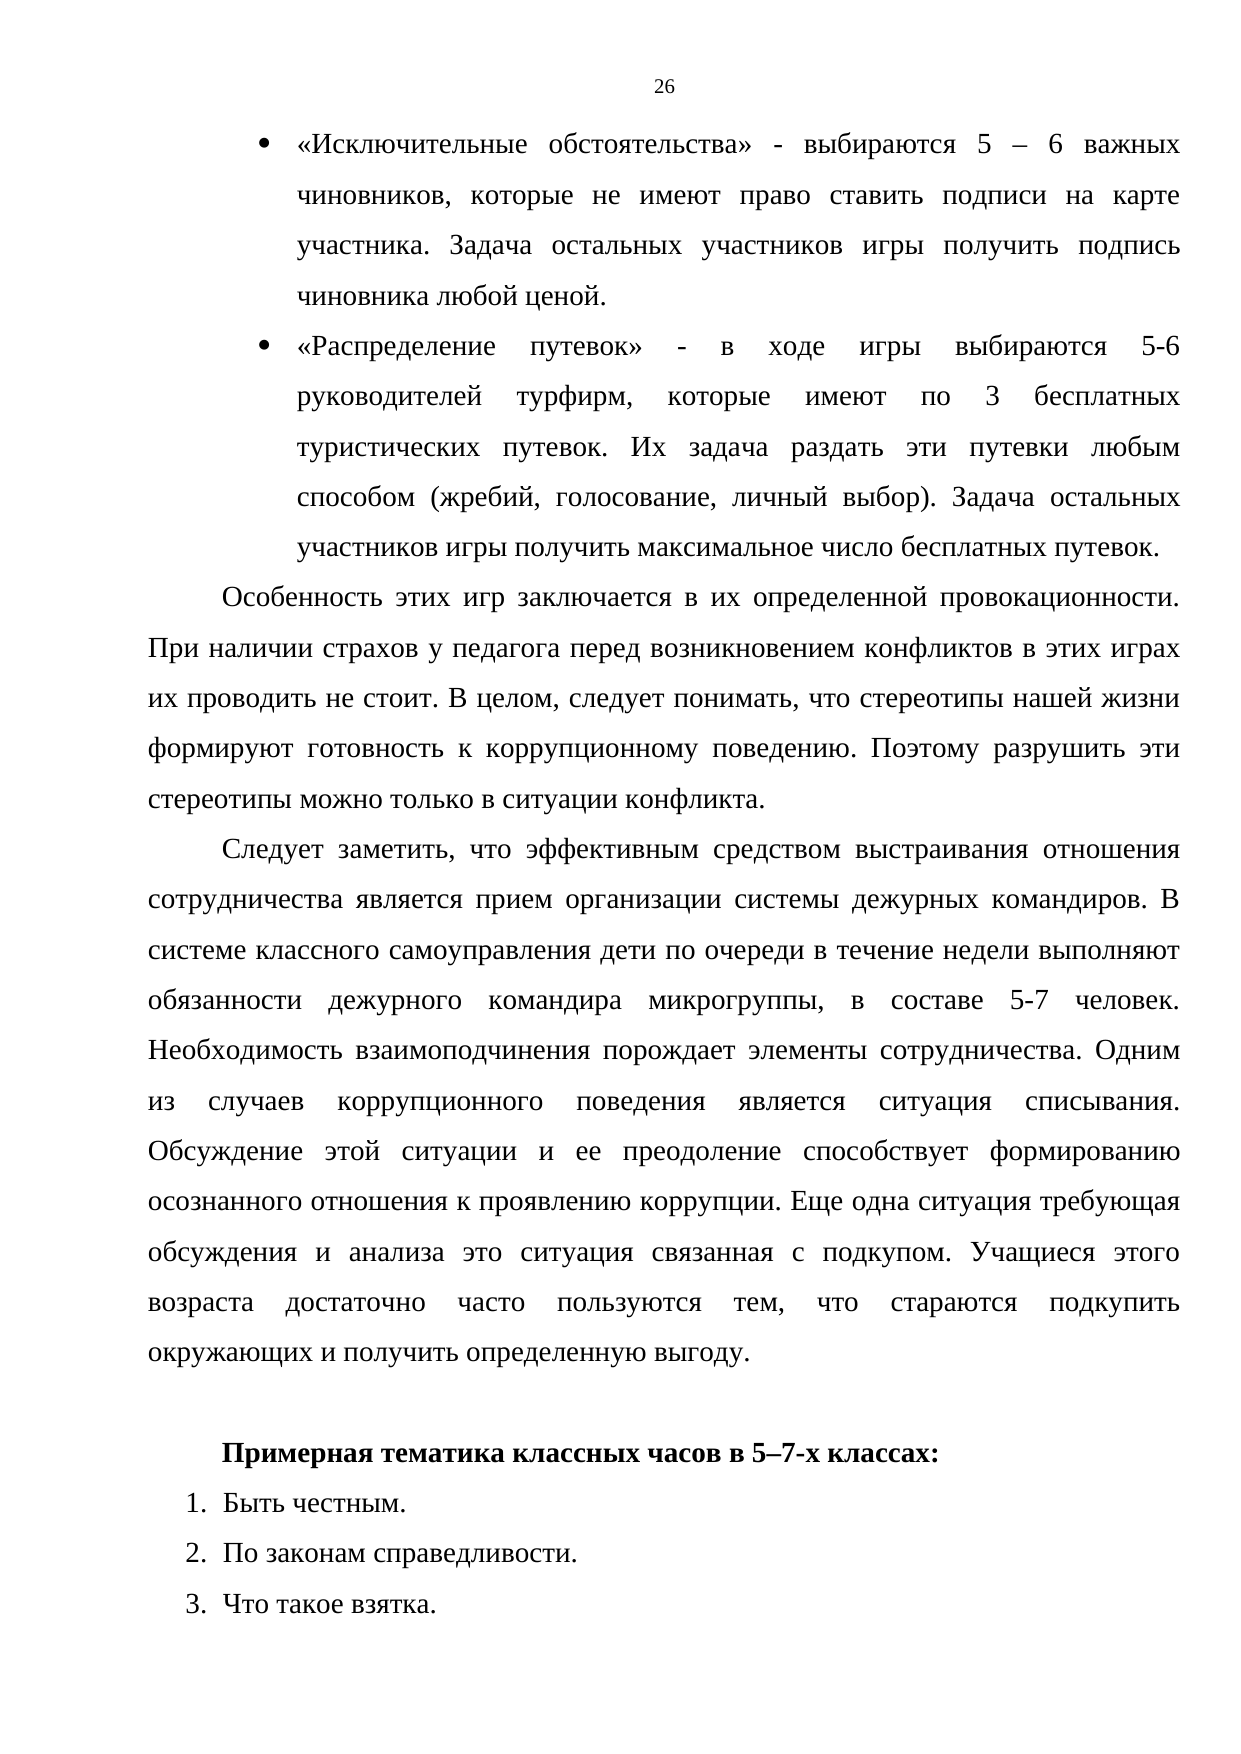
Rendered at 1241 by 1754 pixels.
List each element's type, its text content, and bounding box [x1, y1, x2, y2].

list По законам справедливости. [185, 1536, 1181, 1569]
text Примерная тематика классных часов в 5–7-х классах: [148, 1435, 1181, 1468]
list «Распределение путевок» - в ходе игры выбираются 5-6 руководителей турфирм, которые имеют по 3 бесплатных туристических путевок. Их задача раздать эти путевки любым способом (жребий, голосование, личный выбор). Задача остальных участников игры получить максимальное число бесплатных путевок. [259, 328, 1181, 563]
list Быть честным. [185, 1485, 1181, 1519]
text Следует заметить, что эффективным средством выстраивания отношения сотрудничества является прием организации системы дежурных командиров. В системе классного самоуправления дети по очереди в течение недели выполняют обязанности дежурного командира микрогруппы, в составе 5-7 человек. Необходимость взаимоподчинения порождает элементы сотрудничества. Одним из случаев коррупционного поведения является ситуация списывания. Обсуждение этой ситуации и ее преодоление способствует формированию осознанного отношения к проявлению коррупции. Еще одна ситуация требующая обсуждения и анализа это ситуация связанная с подкупом. Учащиеся этого возраста достаточно часто пользуются тем, что стараются подкупить окружающих и получить определенную выгоду. [148, 831, 1181, 1368]
list Что такое взятка. [185, 1586, 1181, 1619]
list «Исключительные обстоятельства» - выбираются 5 – 6 важных чиновников, которые не имеют право ставить подписи на карте участника. Задача остальных участников игры получить подпись чиновника любой ценой. [259, 127, 1181, 311]
text Особенность этих игр заключается в их определенной провокационности. При наличии страхов у педагога перед возникновением конфликтов в этих играх их проводить не стоит. В целом, следует понимать, что стереотипы нашей жизни формируют готовность к коррупционному поведению. Поэтому разрушить эти стереотипы можно только в ситуации конфликта. [148, 579, 1181, 814]
